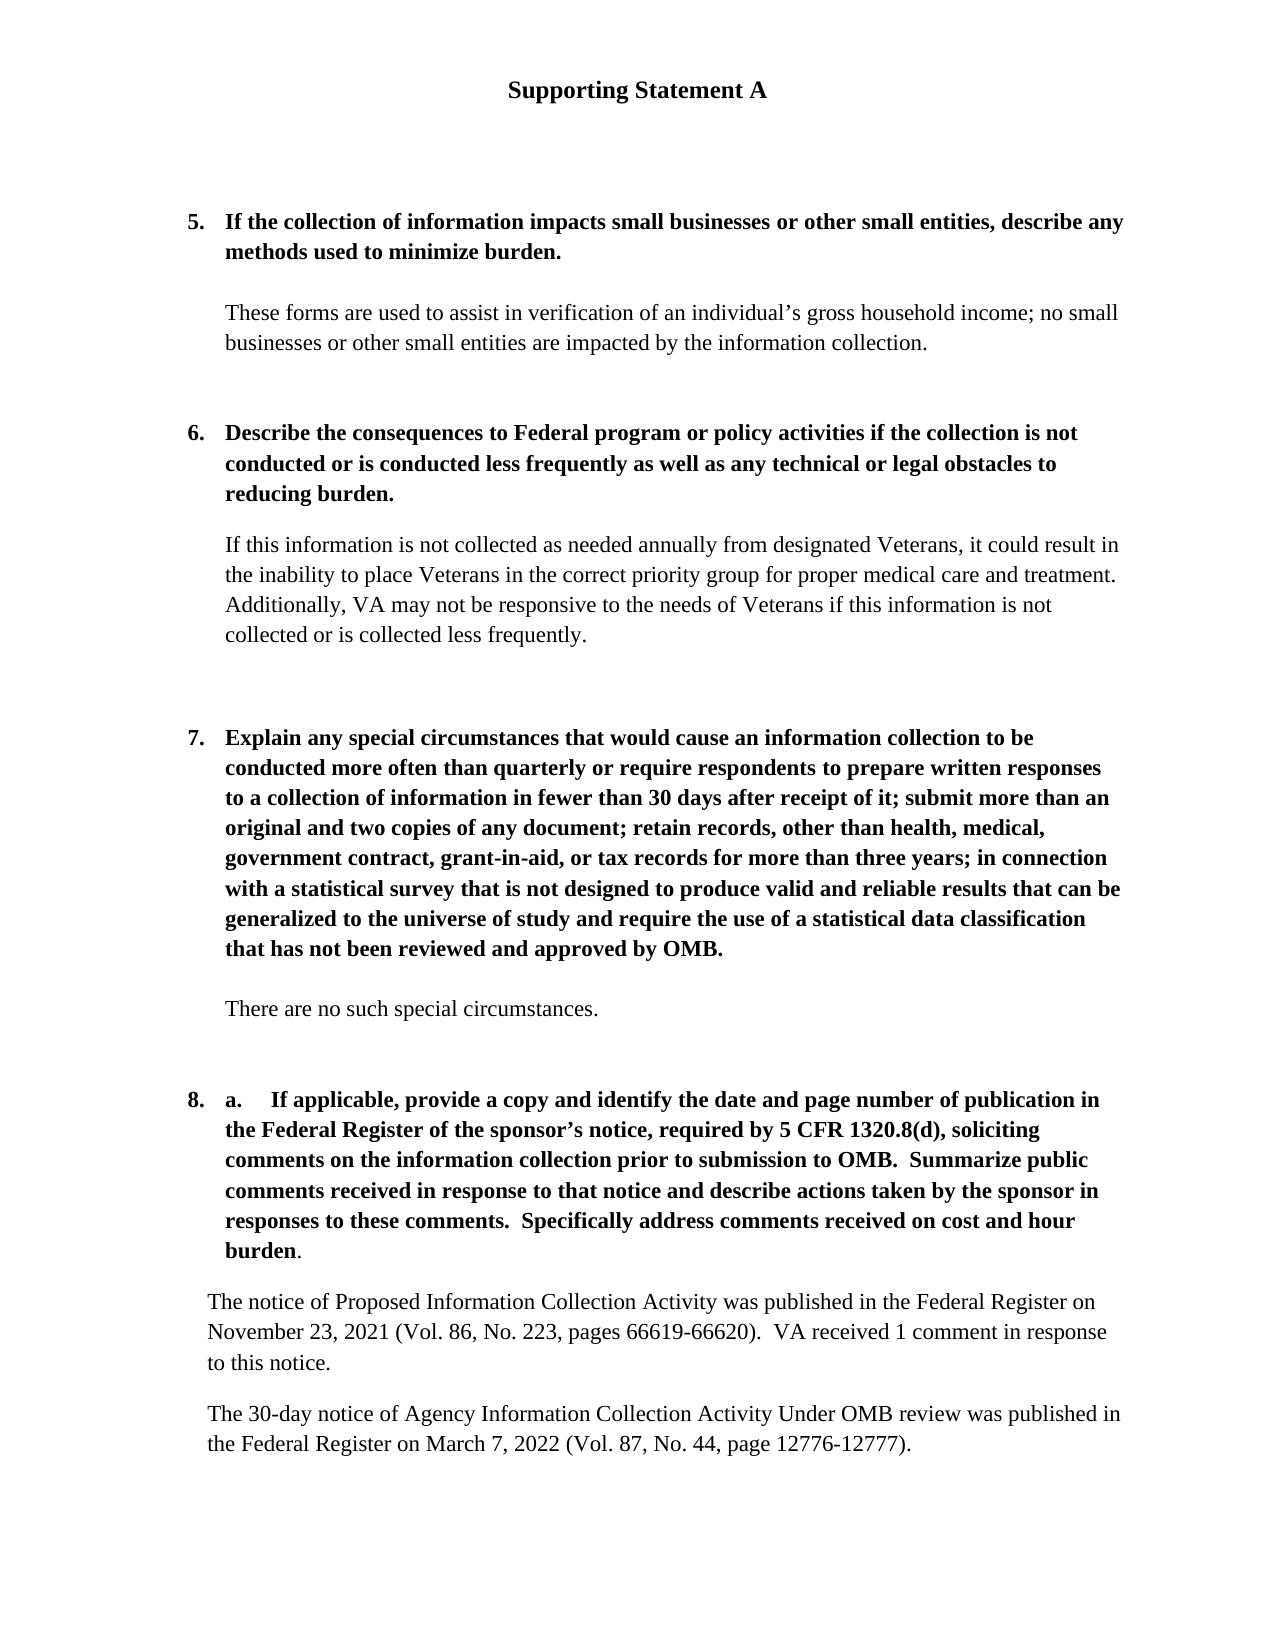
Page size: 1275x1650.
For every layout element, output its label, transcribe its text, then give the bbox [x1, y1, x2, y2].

list Describe the consequences to Federal program or policy activities if the collection is not conducted or is conducted less frequently as well as any technical or legal obstacles to reducing burden. [187, 419, 1125, 506]
list Explain any special circumstances that would cause an information collection to be conducted more often than quarterly or require respondents to prepare written responses to a collection of information in fewer than 30 days after receipt of it; submit more than an original and two copies of any document; retain records, other than health, medical, government contract, grant-in-aid, or tax records for more than three years; in connection with a statistical survey that is not designed to produce valid and reliable results that can be generalized to the universe of study and require the use of a statistical data classification that has not been reviewed and approved by OMB. [187, 723, 1125, 961]
list a. If applicable, provide a copy and identify the date and page number of publication in the Federal Register of the sponsor’s notice, required by 5 CFR 1320.8(d), soliciting comments on the information collection prior to submission to OMB. Summarize public comments received in response to that notice and describe actions taken by the sponsor in responses to these comments. Specifically address comments received on cost and hour burden. [187, 1086, 1125, 1263]
list These forms are used to assist in verification of an individual’s gross household income; no small businesses or other small entities are impacted by the information collection. [225, 298, 1125, 355]
text The 30-day notice of Agency Information Collection Activity Under OMB review was published in the Federal Register on March 7, 2022 (Vol. 87, No. 44, page 12776-12777). [207, 1399, 1125, 1456]
list If the collection of information impacts small businesses or other small entities, describe any methods used to minimize burden. [187, 208, 1125, 264]
list There are no such special circumstances. [225, 995, 1125, 1022]
text If this information is not collected as needed annually from designated Veterans, it could result in the inability to place Veterans in the correct priority group for proper medical care and treatment. Additionally, VA may not be responsive to the needs of Veterans if this information is not collected or is collected less frequently. [225, 531, 1125, 648]
text The notice of Proposed Information Collection Activity was published in the Federal Register on November 23, 2021 (Vol. 86, No. 223, pages 66619-66620). VA received 1 comment in response to this notice. [207, 1288, 1125, 1375]
